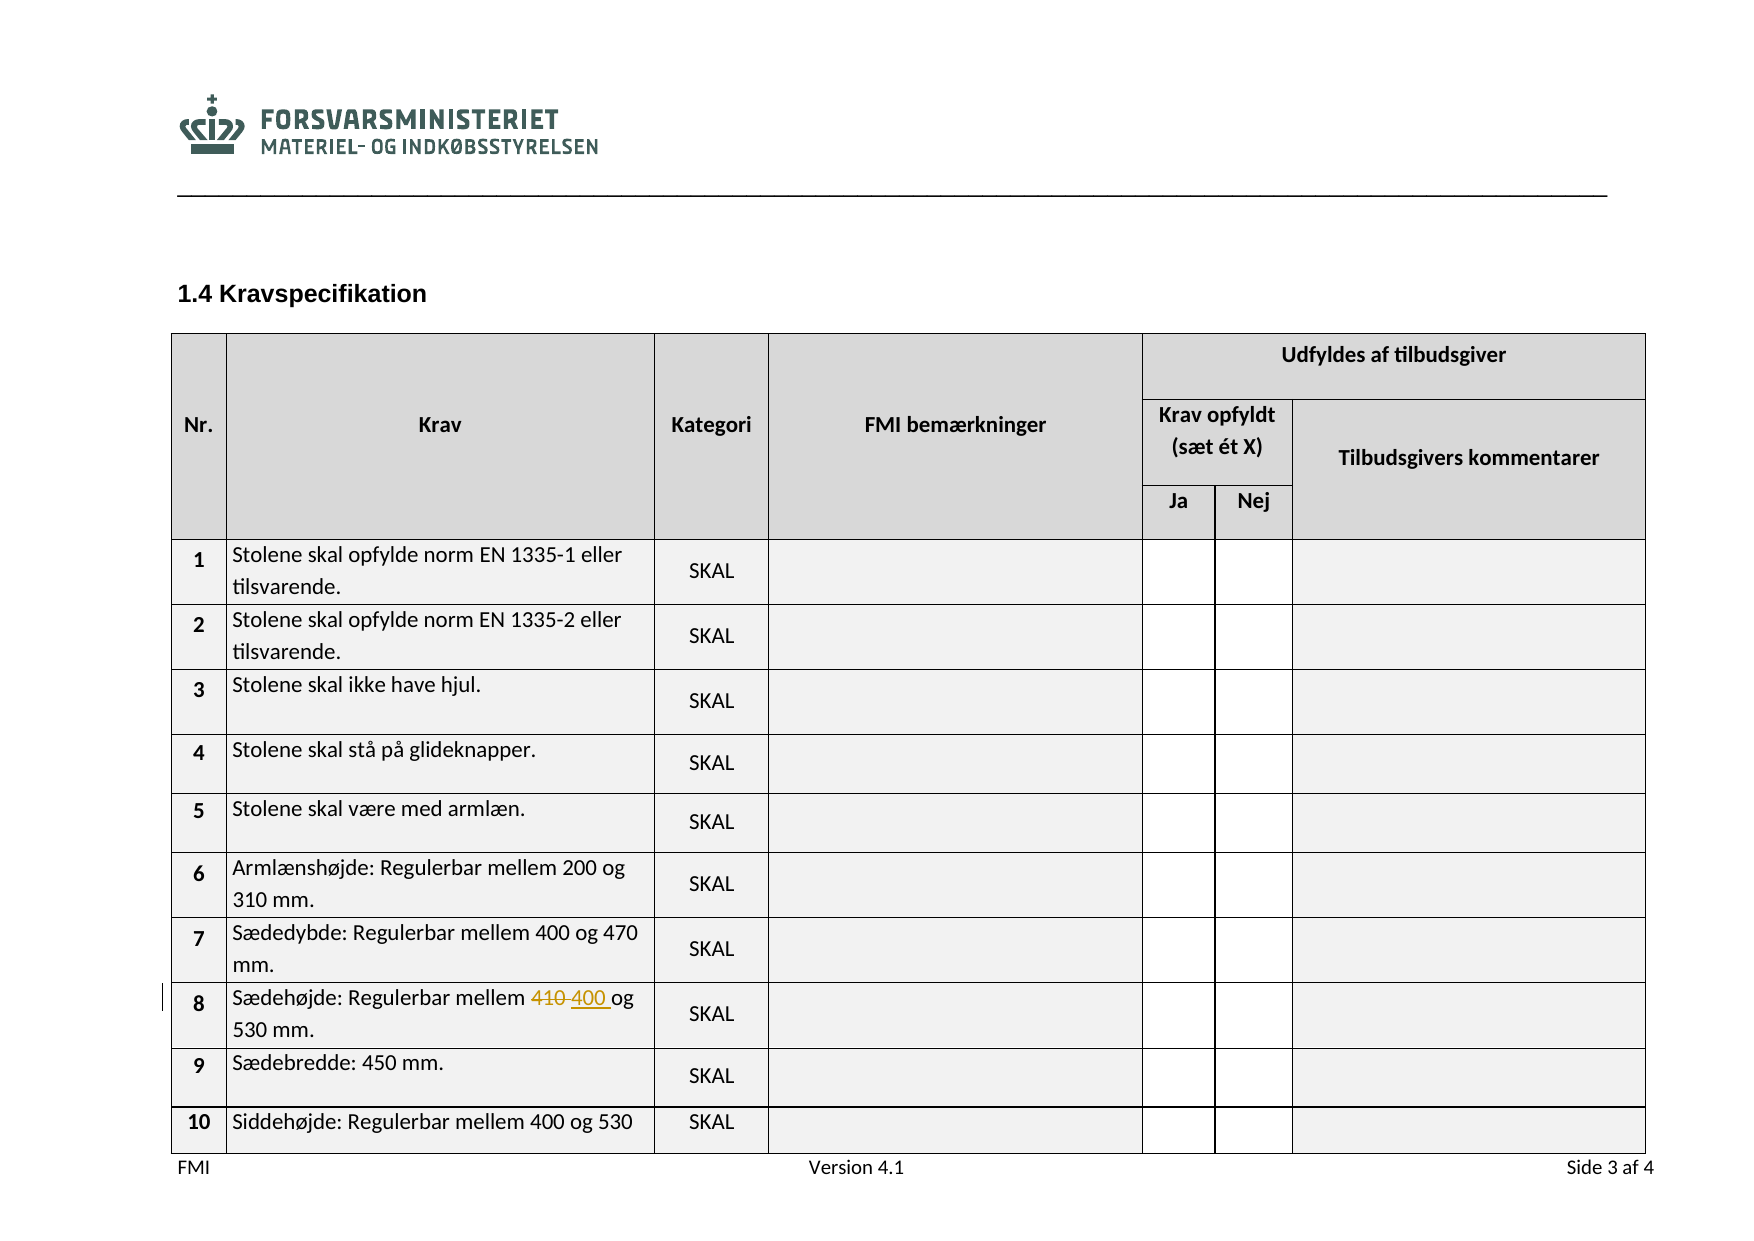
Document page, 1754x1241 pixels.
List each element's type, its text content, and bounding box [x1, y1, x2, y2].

table_cell [769, 794, 1142, 852]
table_cell SKAL [655, 540, 768, 604]
table_cell [1143, 794, 1214, 852]
table_cell [1293, 735, 1645, 793]
table_cell [1216, 1108, 1292, 1153]
table_cell [769, 735, 1142, 793]
table_cell 1 [172, 540, 226, 604]
table_cell [1143, 1108, 1214, 1153]
table_cell SKAL [655, 918, 768, 982]
table_cell [1293, 853, 1645, 917]
table_cell Sædebredde: 450 mm. [227, 1049, 654, 1106]
table_cell [1293, 670, 1645, 734]
table_cell [769, 670, 1142, 734]
table_cell [769, 983, 1142, 1047]
table_cell [1143, 540, 1214, 604]
table_cell Stolene skal være med armlæn. [227, 794, 654, 852]
table_cell [1216, 540, 1292, 604]
table_cell [769, 853, 1142, 917]
table_cell [769, 1049, 1142, 1106]
table_cell Armlænshøjde: Regulerbar mellem 200 og 310 mm. [227, 853, 654, 917]
table_cell SKAL [655, 605, 768, 669]
table_cell 8 [172, 983, 226, 1047]
table_header Nr. [172, 334, 226, 539]
table_cell [1293, 918, 1645, 982]
table_cell [1216, 853, 1292, 917]
table_cell [1216, 1049, 1292, 1106]
table_cell 3 [172, 670, 226, 734]
table_cell 2 [172, 605, 226, 669]
table_cell 4 [172, 735, 226, 793]
table_cell [1143, 853, 1214, 917]
table_cell Tilbudsgivers kommentarer [1293, 400, 1645, 539]
table_cell Sædedybde: Regulerbar mellem 400 og 470 mm. [227, 918, 654, 982]
table_cell [1293, 1108, 1645, 1153]
table_cell [1293, 794, 1645, 852]
table_cell 5 [172, 794, 226, 852]
table_cell Stolene skal opfylde norm EN 1335-1 eller tilsvarende. [227, 540, 654, 604]
table_cell SKAL [655, 1049, 768, 1106]
table_cell [1143, 1049, 1214, 1106]
table_cell SKAL [655, 1108, 768, 1153]
table_cell [1143, 735, 1214, 793]
table_cell [1216, 735, 1292, 793]
table_cell SKAL [655, 670, 768, 734]
table_cell Ja [1143, 486, 1214, 539]
table_header Kategori [655, 334, 768, 539]
table_header Udfyldes af tilbudsgiver [1143, 334, 1645, 399]
table_cell [1143, 983, 1214, 1047]
table_cell 10 [172, 1108, 226, 1153]
table_cell [1293, 540, 1645, 604]
table_cell 7 [172, 918, 226, 982]
list 1.4 Kravspecifikation [177, 279, 1651, 308]
table_cell [1216, 794, 1292, 852]
table_cell Nej [1216, 486, 1292, 539]
table_cell [1216, 918, 1292, 982]
table_cell SKAL [655, 983, 768, 1047]
table_cell 9 [172, 1049, 226, 1106]
table_cell [1143, 605, 1214, 669]
table_cell [1216, 605, 1292, 669]
table_cell [769, 918, 1142, 982]
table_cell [227, 1108, 654, 1153]
table_cell [1293, 605, 1645, 669]
table_cell SKAL [655, 735, 768, 793]
table_cell Sædehøjde: Regulerbar mellem og 530 mm. [227, 983, 654, 1047]
table_header FMI bemærkninger [769, 334, 1142, 539]
table_cell [1293, 1049, 1645, 1106]
table_cell 6 [172, 853, 226, 917]
table_cell SKAL [655, 853, 768, 917]
table_header Krav [227, 334, 654, 539]
table_cell Stolene skal ikke have hjul. [227, 670, 654, 734]
table_cell Krav opfyldt (sæt ét X) [1143, 400, 1292, 485]
table_cell [769, 540, 1142, 604]
table_cell Stolene skal stå på glideknapper. [227, 735, 654, 793]
table_cell Stolene skal opfylde norm EN 1335-2 eller tilsvarende. [227, 605, 654, 669]
table_cell [1143, 670, 1214, 734]
table_cell SKAL [655, 794, 768, 852]
table_cell [1216, 983, 1292, 1047]
table_cell [1143, 918, 1214, 982]
table_cell [769, 1108, 1142, 1153]
table_cell [1216, 670, 1292, 734]
table_cell [1293, 983, 1645, 1047]
table_cell [769, 605, 1142, 669]
